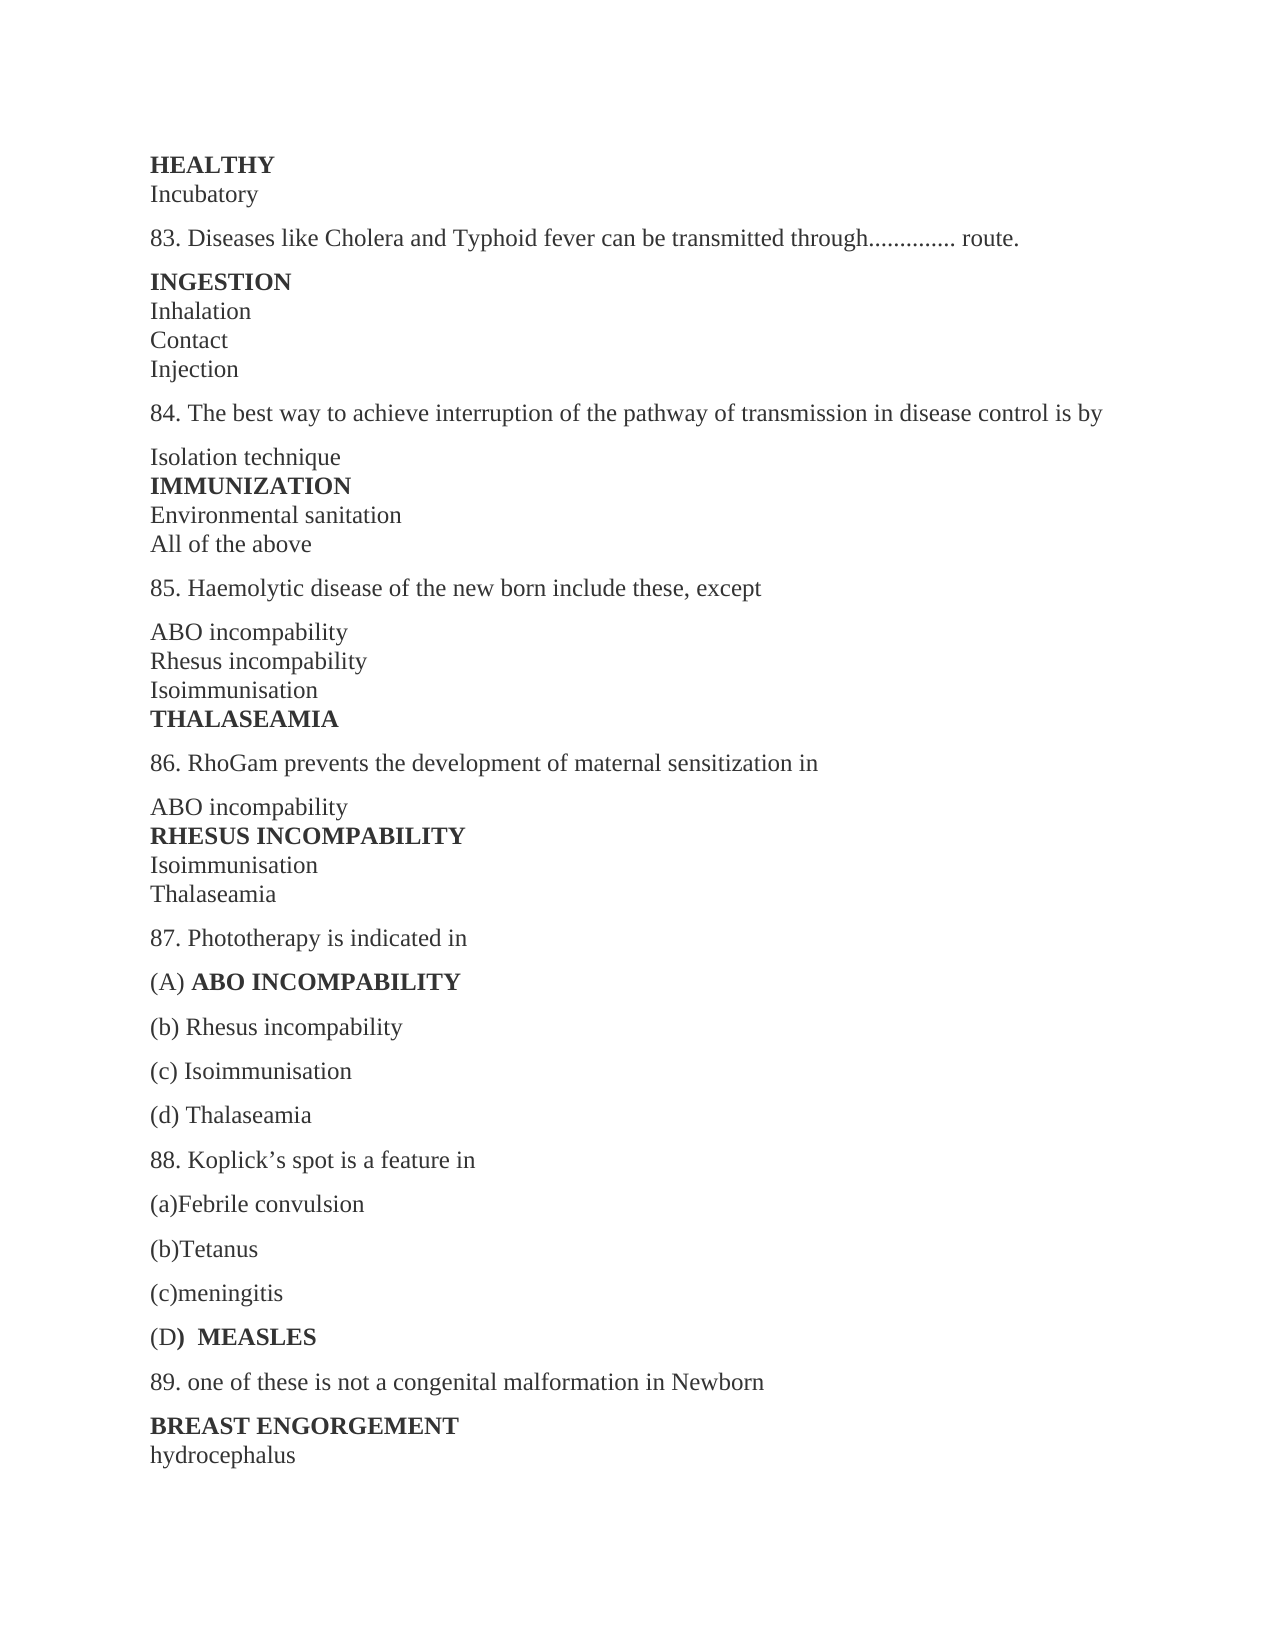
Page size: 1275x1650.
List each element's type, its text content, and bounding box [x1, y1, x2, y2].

text (b) Rhesus incompability [150, 1012, 1125, 1041]
text (b)Tetanus [150, 1234, 1125, 1262]
text Isolation technique IMMUNIZATION Environmental sanitation All of the above [150, 442, 1125, 557]
text (A) ABO INCOMPABILITY [150, 967, 1125, 996]
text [150, 150, 1125, 207]
list The best way to achieve interruption of the pathway of transmission in disease control is by [150, 398, 1125, 427]
text 87. Phototherapy is indicated in [150, 923, 1125, 952]
list Haemolytic disease of the new born include these, except [150, 573, 1125, 602]
list RhoGam prevents the development of maternal sensitization in [150, 748, 1125, 777]
list Diseases like Cholera and Typhoid fever can be transmitted through.............. route. [150, 223, 1125, 252]
text ABO incompability RHESUS INCOMPABILITY Isoimmunisation Thalaseamia [150, 792, 1125, 907]
text ABO incompability Rhesus incompability Isoimmunisation THALASEAMIA [150, 617, 1125, 732]
text 89. one of these is not a congenital malformation in Newborn [150, 1367, 1125, 1396]
text 88. Koplick’s spot is a feature in [150, 1145, 1125, 1174]
text (d) Thalaseamia [150, 1101, 1125, 1129]
text INGESTION Inhalation Contact Injection [150, 267, 1125, 382]
text (a)Febrile convulsion [150, 1189, 1125, 1218]
text (c)meningitis [150, 1278, 1125, 1307]
text (c) Isoimmunisation [150, 1056, 1125, 1085]
text (D) MEASLES [150, 1322, 1125, 1351]
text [150, 1411, 1125, 1469]
